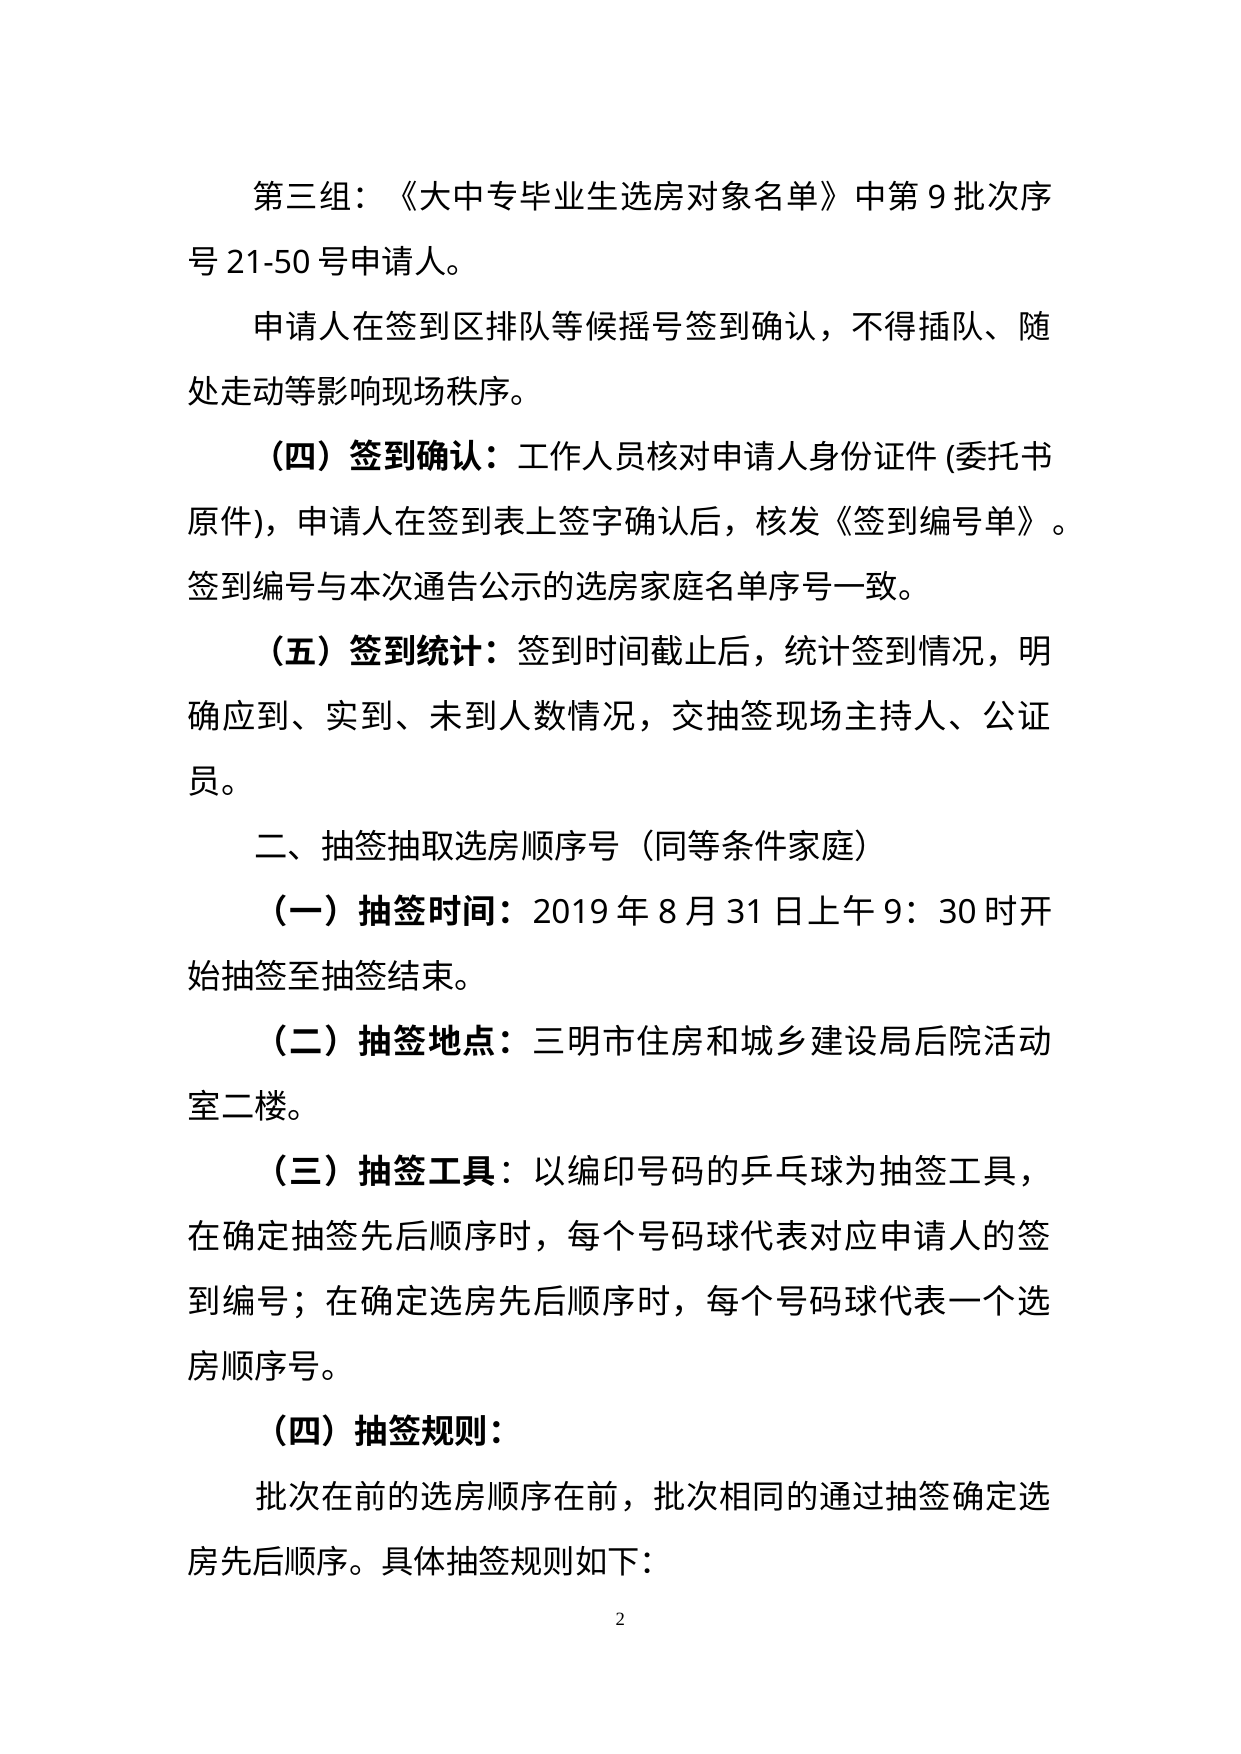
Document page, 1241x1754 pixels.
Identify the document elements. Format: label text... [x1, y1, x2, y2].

text 二、抽签抽取选房顺序号（同等条件家庭） [187, 812, 1053, 877]
text （四）抽签规则： [187, 1397, 1053, 1462]
text 第三组：《大中专毕业生选房对象名单》中第9批次序号21-50号申请人。 [187, 162, 1053, 292]
text （三）抽签工具：以编印号码的乒乓球为抽签工具，在确定抽签先后顺序时，每个号码球代表对应申请人的签到编号；在确定选房先后顺序时，每个号码球代表一个选房顺序号。 [187, 1137, 1053, 1397]
text （二）抽签地点：三明市住房和城乡建设局后院活动室二楼。 [187, 1007, 1053, 1137]
text 批次在前的选房顺序在前，批次相同的通过抽签确定选房先后顺序。具体抽签规则如下： [187, 1462, 1053, 1592]
text （五）签到统计：签到时间截止后，统计签到情况，明确应到、实到、未到人数情况，交抽签现场主持人、公证员。 [187, 617, 1053, 812]
text （一）抽签时间：2019年8月31日上午9：30时开始抽签至抽签结束。 [187, 877, 1053, 1007]
text （四）签到确认：工作人员核对申请人身份证件 (委托书原件)，申请人在签到表上签字确认后，核发《签到编号单》。签到编号与本次通告公示的选房家庭名单序号一致。 [187, 422, 1053, 617]
text 申请人在签到区排队等候摇号签到确认，不得插队、随处走动等影响现场秩序。 [187, 292, 1053, 422]
